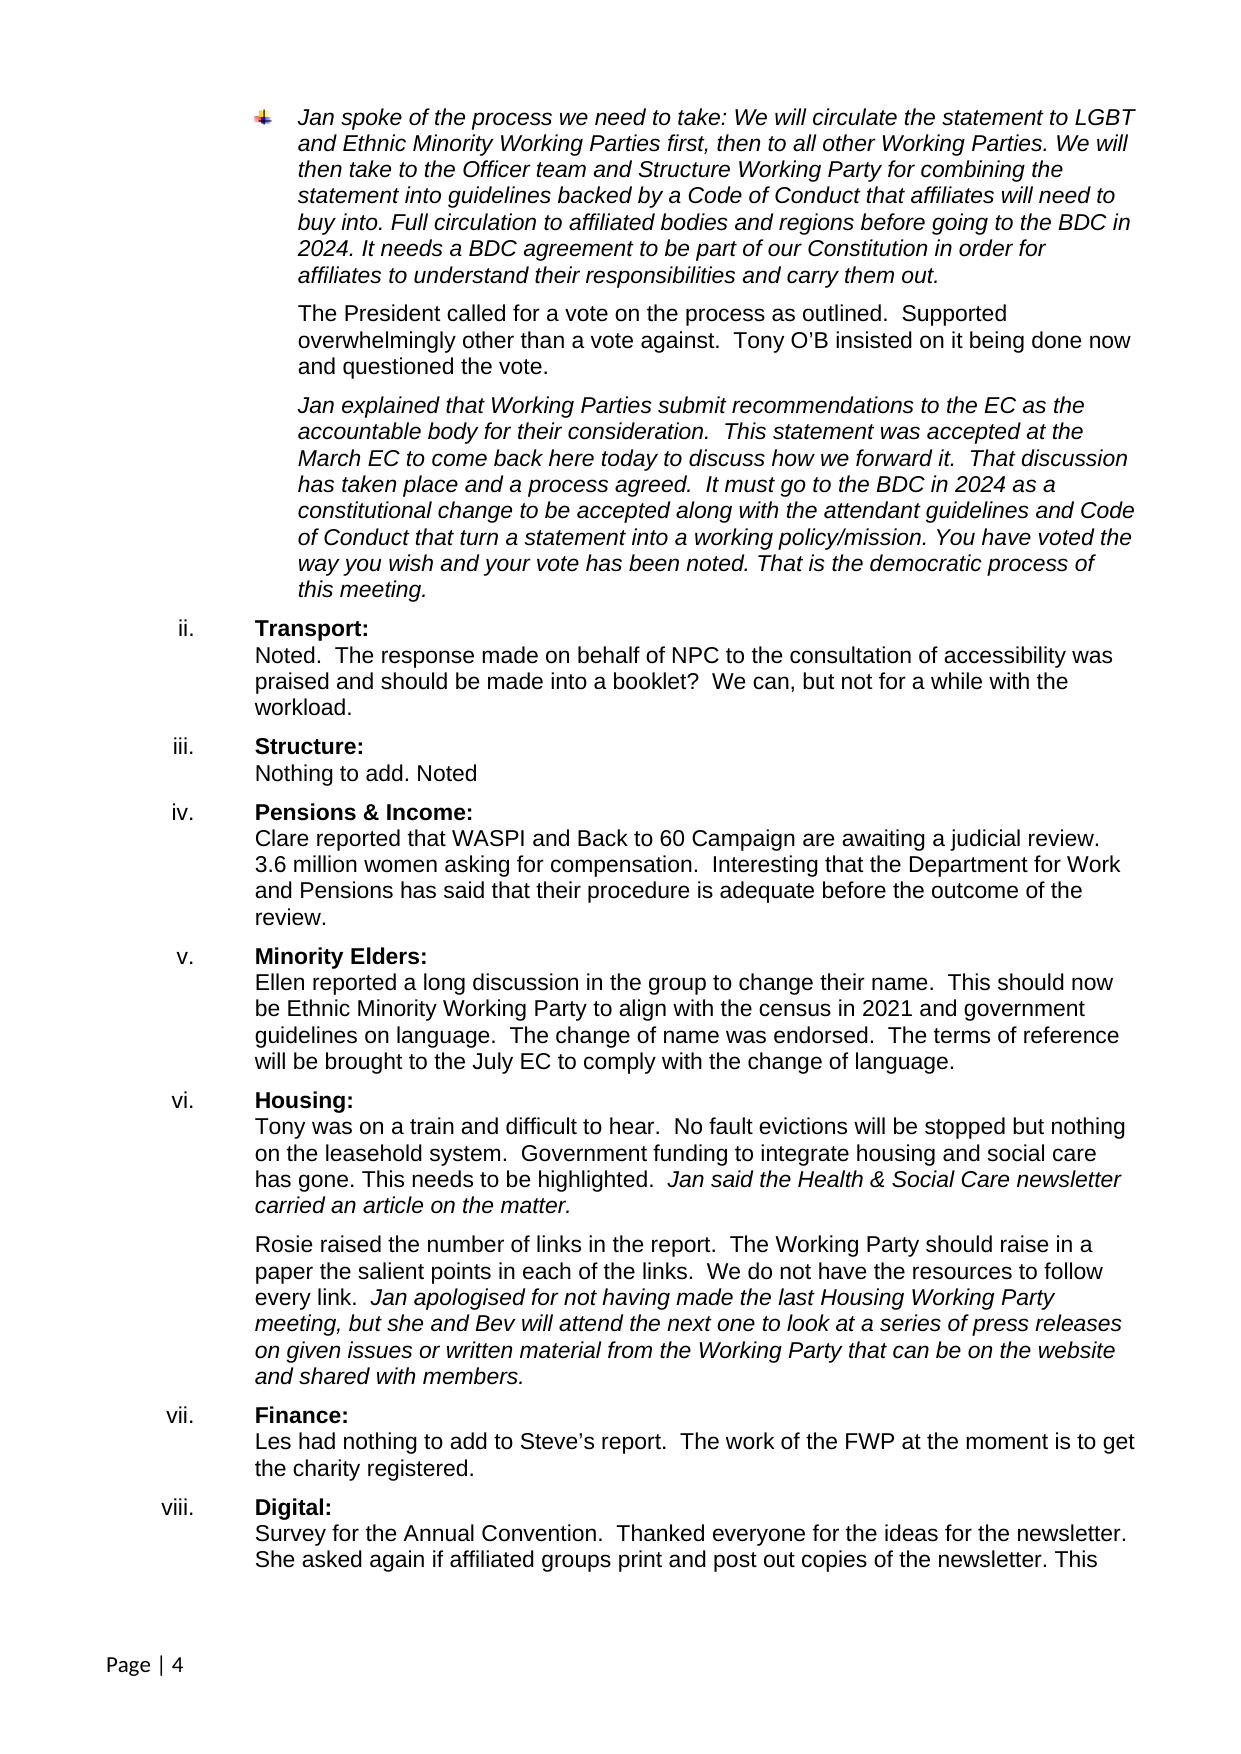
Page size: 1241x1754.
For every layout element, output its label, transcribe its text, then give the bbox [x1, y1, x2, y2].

list Housing: [194, 1087, 1137, 1113]
list Structure: [194, 733, 1137, 759]
list Les had nothing to add to Steve’s report. The work of the FWP at the moment is to get the charity registered. [254, 1428, 1137, 1481]
list Finance: [194, 1402, 1137, 1428]
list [254, 1520, 1137, 1572]
list Ellen reported a long discussion in the group to change their name. This should now be Ethnic Minority Working Party to align with the census in 2021 and government guidelines on language. The change of name was endorsed. The terms of reference will be brought to the July EC to comply with the change of language. [254, 969, 1137, 1074]
list Digital: [194, 1493, 1137, 1520]
list Nothing to add. Noted [254, 759, 1137, 786]
list Noted. The response made on behalf of NPC to the consultation of accessibility was praised and should be made into a booklet? We can, but not for a while with the workload. [254, 642, 1137, 721]
list Pensions & Income: [194, 798, 1137, 825]
list Rosie raised the number of links in the report. The Working Party should raise in a paper the salient points in each of the links. We do not have the resources to follow every link. Jan apologised for not having made the last Housing Working Party meeting, but she and Bev will attend the next one to look at a series of press releases on given issues or written material from the Working Party that can be on the website and shared with members. [254, 1231, 1137, 1389]
list Clare reported that WASPI and Back to 60 Campaign are awaiting a judicial review. 3.6 million women asking for compensation. Interesting that the Department for Work and Pensions has said that their procedure is adequate before the outcome of the review. [254, 825, 1137, 930]
list Jan explained that Working Parties submit recommendations to the EC as the accountable body for their consideration. This statement was accepted at the March EC to come back here today to discuss how we forward it. That discussion has taken place and a process agreed. It must go to the BDC in 2024 as a constitutional change to be accepted along with the attendant guidelines and Code of Conduct that turn a statement into a working policy/mission. You have voted the way you wish and your vote has been noted. That is the democratic process of this meeting. [298, 392, 1137, 603]
list Tony was on a train and difficult to hear. No fault evictions will be stopped but nothing on the leasehold system. Government funding to integrate housing and social care has gone. This needs to be highlighted. Jan said the Health & Social Care newsletter carried an article on the matter. [254, 1113, 1137, 1219]
list Minority Elders: [194, 943, 1137, 969]
picture [254, 108, 272, 125]
list The President called for a vote on the process as outlined. Supported overwhelmingly other than a vote against. Tony O’B insisted on it being done now and questioned the vote. [298, 300, 1137, 379]
list Transport: [194, 615, 1137, 642]
list Jan spoke of the process we need to take: We will circulate the statement to LGBT and Ethnic Minority Working Parties first, then to all other Working Parties. We will then take to the Officer team and Structure Working Party for combining the statement into guidelines backed by a Code of Conduct that affiliates will need to buy into. Full circulation to affiliated bodies and regions before going to the BDC in 2024. It needs a BDC agreement to be part of our Constitution in order for affiliates to understand their responsibilities and carry them out. [253, 103, 1137, 288]
